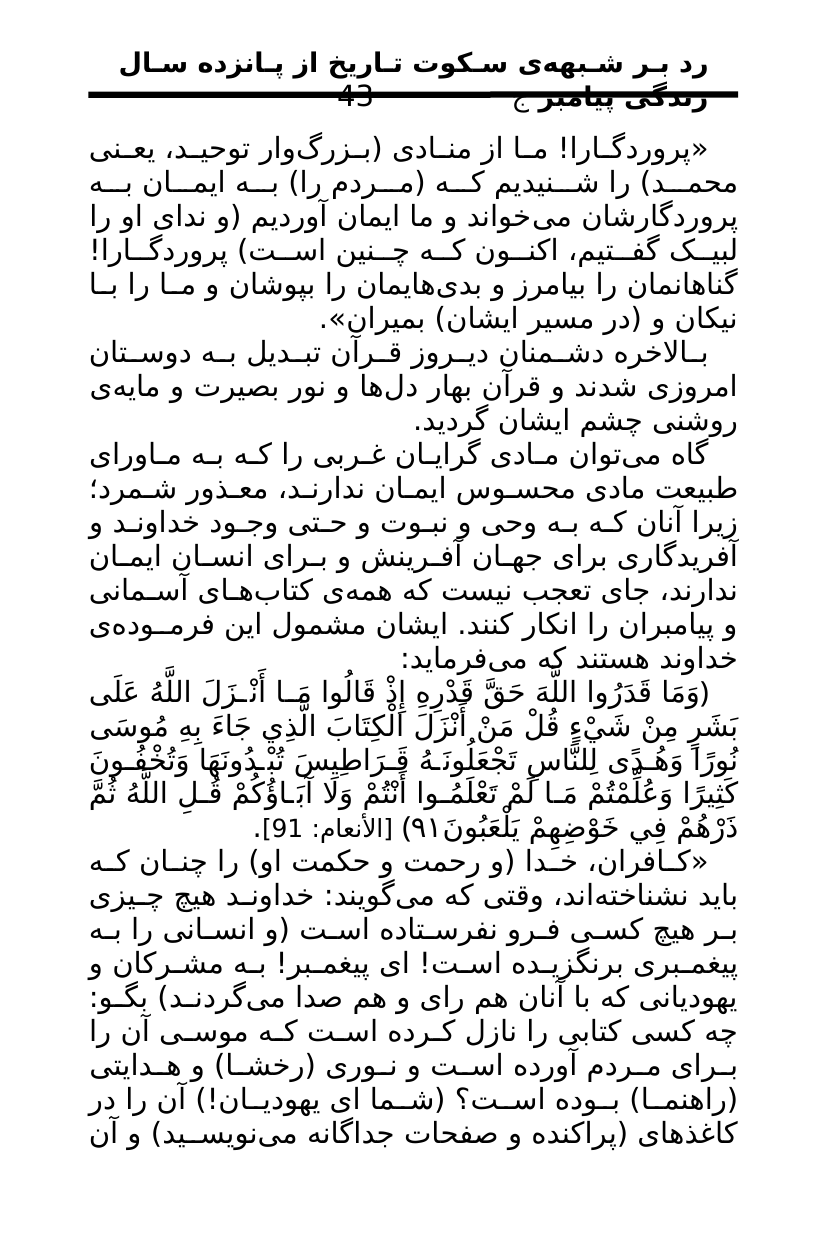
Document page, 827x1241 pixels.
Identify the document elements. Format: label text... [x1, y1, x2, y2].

text گاه می‌توان مادی گرایان غربی را که به ماورای طبیعت مادی محسوس ایمان ندارند، معذور شمرد؛ زیرا آنان که به وحی و نبوت و حتی وجود خداوند و آفریدگاری برای جهان آفرینش و برای انسان ایمان ندارند، جای تعجب نیست که همه‌ی کتاب‌های آسمانی و پیامبران را انکار کنند. ایشان مشمول این فرموده‌ی خداوند هستند که می‌فرماید: [89, 437, 738, 675]
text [89, 845, 738, 1150]
text «پروردگارا! ما از منادی (بزرگ‌وار توحید، یعنی محمد) را شنیدیم که (مردم را) به ایمان به پروردگارشان می‌خواند و ما ایمان آوردیم (و ندای او را لبیک گفتیم، اکنون که چنین است) پروردگارا! گناهانمان را بیامرز و بدی‌هایمان را بپوشان و ما را با نیکان و (در مسیر ایشان) بمیران». [89, 132, 738, 335]
text بالاخره دشمنان دیروز قرآن تبدیل به دوستان امروزی شدند و قرآن بهار دل‌ها و نور بصیرت و مایه‌ی روشنی چشم ایشان گردید. [89, 335, 738, 437]
text ﴿وَمَا قَدَرُوا اللَّهَ حَقَّ قَدْرِهِ إِذْ قَالُوا مَا أَنْزَلَ اللَّهُ عَلَى بَشَرٍ مِنْ شَيْءٍ قُلْ مَنْ أَنْزَلَ الْكِتَابَ الَّذِي جَاءَ بِهِ مُوسَى نُورًا وَهُدًى لِلنَّاسِ تَجْعَلُونَهُ قَرَاطِيسَ تُبْدُونَهَا وَتُخْفُونَ كَثِيرًا وَعُلِّمْتُمْ مَا لَمْ تَعْلَمُوا أَنْتُمْ وَلَا آبَاؤُكُمْ قُلِ اللَّهُ ثُمَّ ذَرْهُمْ فِي خَوْضِهِمْ يَلْعَبُونَ٩١﴾ [الأنعام: 91]. [89, 675, 738, 845]
